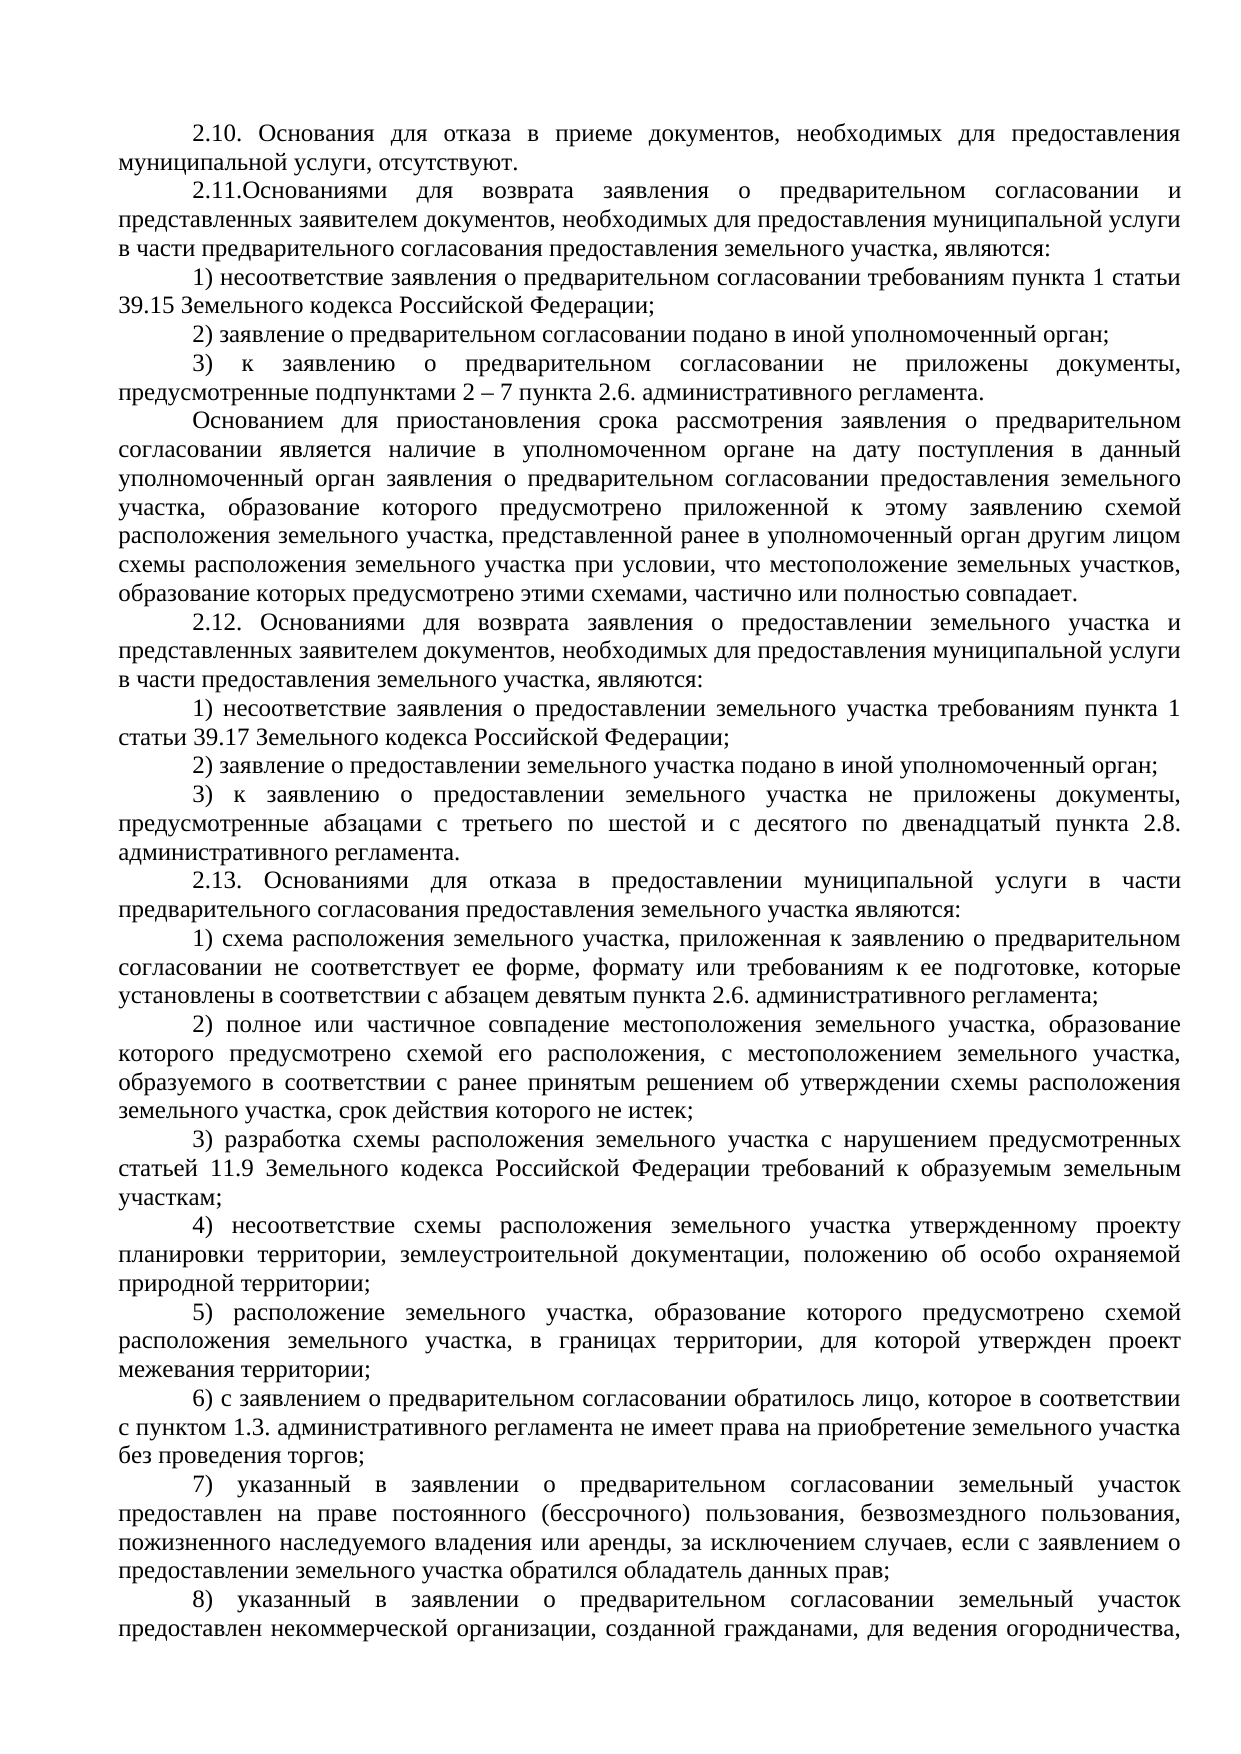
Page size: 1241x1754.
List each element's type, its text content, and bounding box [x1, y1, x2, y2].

text 1) схема расположения земельного участка, приложенная к заявлению о предварительном согласовании не соответствует ее форме, формату или требованиям к ее подготовке, которые установлены в соответствии с абзацем девятым пункта 2.6. административного регламента; [118, 923, 1182, 1009]
text 6) с заявлением о предварительном согласовании обратилось лицо, которое в соответствии с пунктом 1.3. административного регламента не имеет права на приобретение земельного участка без проведения торгов; [118, 1383, 1182, 1469]
text 2) полное или частичное совпадение местоположения земельного участка, образование которого предусмотрено схемой его расположения, с местоположением земельного участка, образуемого в соответствии с ранее принятым решением об утверждении схемы расположения земельного участка, срок действия которого не истек; [118, 1009, 1182, 1124]
text 2.13. Основаниями для отказа в предоставлении муниципальной услуги в части предварительного согласования предоставления земельного участка являются: [118, 866, 1182, 923]
text 2.12. Основаниями для возврата заявления о предоставлении земельного участка и представленных заявителем документов, необходимых для предоставления муниципальной услуги в части предоставления земельного участка, являются: [118, 607, 1182, 693]
text 2.11.Основаниями для возврата заявления о предварительном согласовании и представленных заявителем документов, необходимых для предоставления муниципальной услуги в части предварительного согласования предоставления земельного участка, являются: [118, 176, 1182, 262]
text 7) указанный в заявлении о предварительном согласовании земельный участок предоставлен на праве постоянного (бессрочного) пользования, безвозмездного пользования, пожизненного наследуемого владения или аренды, за исключением случаев, если с заявлением о предоставлении земельного участка обратился обладатель данных прав; [118, 1469, 1182, 1584]
text 1) несоответствие заявления о предварительном согласовании требованиям пункта 1 статьи 39.15 Земельного кодекса Российской Федерации; [118, 262, 1182, 319]
text 3) к заявлению о предоставлении земельного участка не приложены документы, предусмотренные абзацами с третьего по шестой и с десятого по двенадцатый пункта 2.8. административного регламента. [118, 779, 1182, 866]
text 3) к заявлению о предварительном согласовании не приложены документы, предусмотренные подпунктами 2 – 7 пункта 2.6. административного регламента. [118, 348, 1182, 406]
text 2) заявление о предварительном согласовании подано в иной уполномоченный орган; [118, 319, 1182, 348]
text 4) несоответствие схемы расположения земельного участка утвержденному проекту планировки территории, землеустроительной документации, положению об особо охраняемой природной территории; [118, 1211, 1182, 1297]
text 3) разработка схемы расположения земельного участка с нарушением предусмотренных статьей 11.9 Земельного кодекса Российской Федерации требований к образуемым земельным участкам; [118, 1124, 1182, 1211]
text 2) заявление о предоставлении земельного участка подано в иной уполномоченный орган; [118, 751, 1182, 779]
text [118, 1584, 1182, 1642]
text 5) расположение земельного участка, образование которого предусмотрено схемой расположения земельного участка, в границах территории, для которой утвержден проект межевания территории; [118, 1297, 1182, 1383]
text 1) несоответствие заявления о предоставлении земельного участка требованиям пункта 1 статьи 39.17 Земельного кодекса Российской Федерации; [118, 693, 1182, 751]
text Основанием для приостановления срока рассмотрения заявления о предварительном согласовании является наличие в уполномоченном органе на дату поступления в данный уполномоченный орган заявления о предварительном согласовании предоставления земельного участка, образование которого предусмотрено приложенной к этому заявлению схемой расположения земельного участка, представленной ранее в уполномоченный орган другим лицом схемы расположения земельного участка при условии, что местоположение земельных участков, образование которых предусмотрено этими схемами, частично или полностью совпадает. [118, 406, 1182, 607]
text 2.10. Основания для отказа в приеме документов, необходимых для предоставления муниципальной услуги, отсутствуют. [118, 118, 1182, 176]
